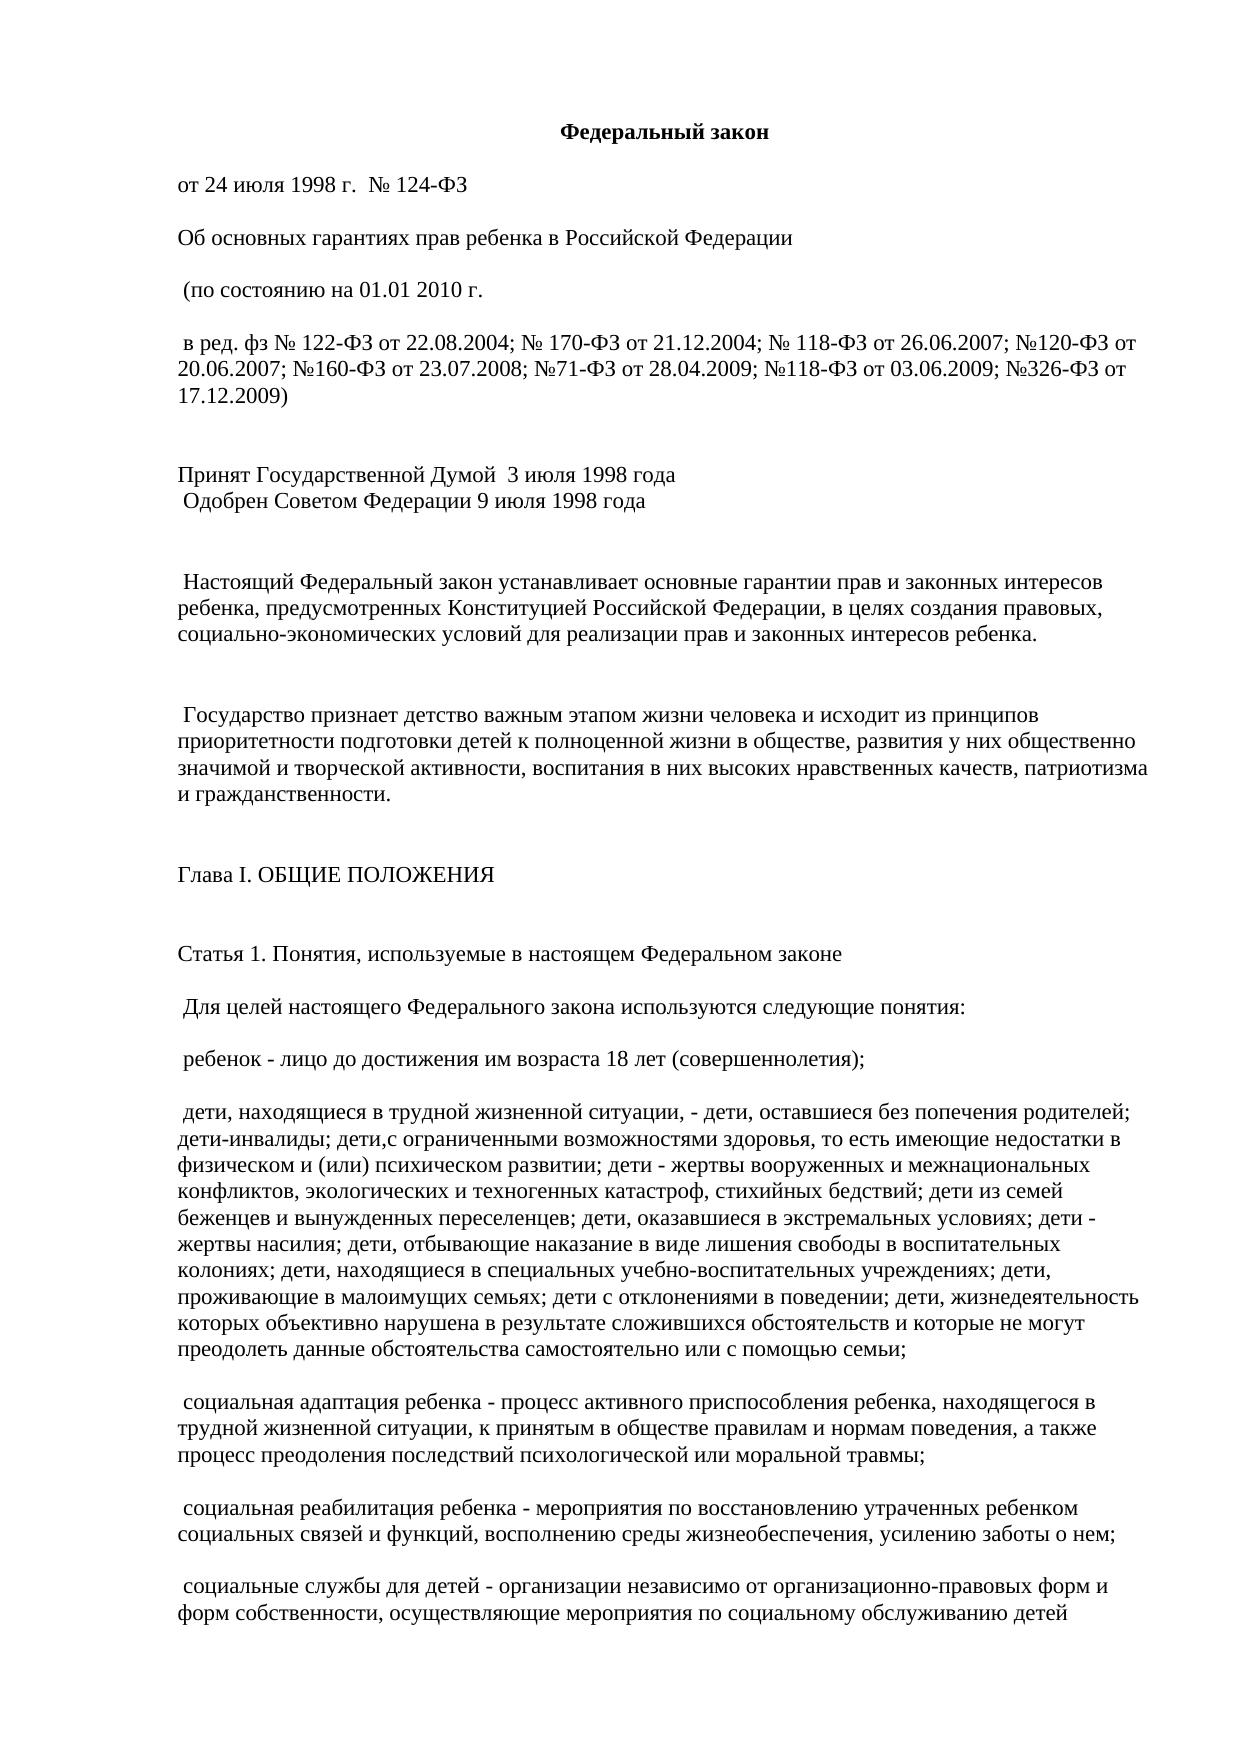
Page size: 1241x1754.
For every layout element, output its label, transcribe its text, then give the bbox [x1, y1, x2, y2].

text Для целей настоящего Федерального закона используются следующие понятия: [177, 993, 1152, 1019]
text Настоящий Федеральный закон устанавливает основные гарантии прав и законных интересов ребенка, предусмотренных Конституцией Российской Федерации, в целях создания правовых, социально-экономических условий для реализации прав и законных интересов ребенка. [177, 568, 1152, 675]
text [177, 1573, 1152, 1625]
text ребенок - лицо до достижения им возраста 18 лет (совершеннолетия); [177, 1046, 1152, 1072]
text Об основных гарантиях прав ребенка в Российской Федерации [177, 223, 1152, 250]
text от 24 июля 1998 г. № 124-ФЗ [177, 171, 1152, 197]
text Одобрен Советом Федерации 9 июля 1998 года [177, 487, 1152, 513]
text в ред. фз № 122-ФЗ от 22.08.2004; № 170-ФЗ от 21.12.2004; № 118-ФЗ от 26.06.2007; №120-ФЗ от 20.06.2007; №160-ФЗ от 23.07.2008; №71-ФЗ от 28.04.2009; №118-ФЗ от 03.06.2009; №326-ФЗ от 17.12.2009) [177, 329, 1152, 408]
text дети, находящиеся в трудной жизненной ситуации, - дети, оставшиеся без попечения родителей; дети-инвалиды; дети,с ограниченными возможностями здоровья, то есть имеющие недостатки в физическом и (или) психическом развитии; дети - жертвы вооруженных и межнациональных конфликтов, экологических и техногенных катастроф, стихийных бедствий; дети из семей беженцев и вынужденных переселенцев; дети, оказавшиеся в экстремальных условиях; дети - жертвы насилия; дети, отбывающие наказание в виде лишения свободы в воспитательных колониях; дети, находящиеся в специальных учебно-воспитательных учреждениях; дети, проживающие в малоимущих семьях; дети с отклонениями в поведении; дети, жизнедеятельность которых объективно нарушена в результате сложившихся обстоятельств и которые не могут преодолеть данные обстоятельства самостоятельно или с помощью семьи; [177, 1098, 1152, 1362]
text социальная реабилитация ребенка - мероприятия по восстановлению утраченных ребенком социальных связей и функций, восполнению среды жизнеобеспечения, усилению заботы о нем; [177, 1493, 1152, 1546]
text социальная адаптация ребенка - процесс активного приспособления ребенка, находящегося в трудной жизненной ситуации, к принятым в обществе правилам и нормам поведения, а также процесс преодоления последствий психологической или моральной травмы; [177, 1388, 1152, 1467]
text (по состоянию на 01.01 2010 г. [177, 276, 1152, 303]
text Статья 1. Понятия, используемые в настоящем Федеральном законе [177, 940, 1152, 966]
text Государство признает детство важным этапом жизни человека и исходит из принципов приоритетности подготовки детей к полноценной жизни в обществе, развития у них общественно значимой и творческой активности, воспитания в них высоких нравственных качеств, патриотизма и гражданственности. [177, 701, 1152, 807]
text Принят Государственной Думой 3 июля 1998 года [177, 461, 1152, 487]
text Федеральный закон [177, 118, 1152, 144]
text Глава I. ОБЩИЕ ПОЛОЖЕНИЯ [177, 861, 1152, 887]
